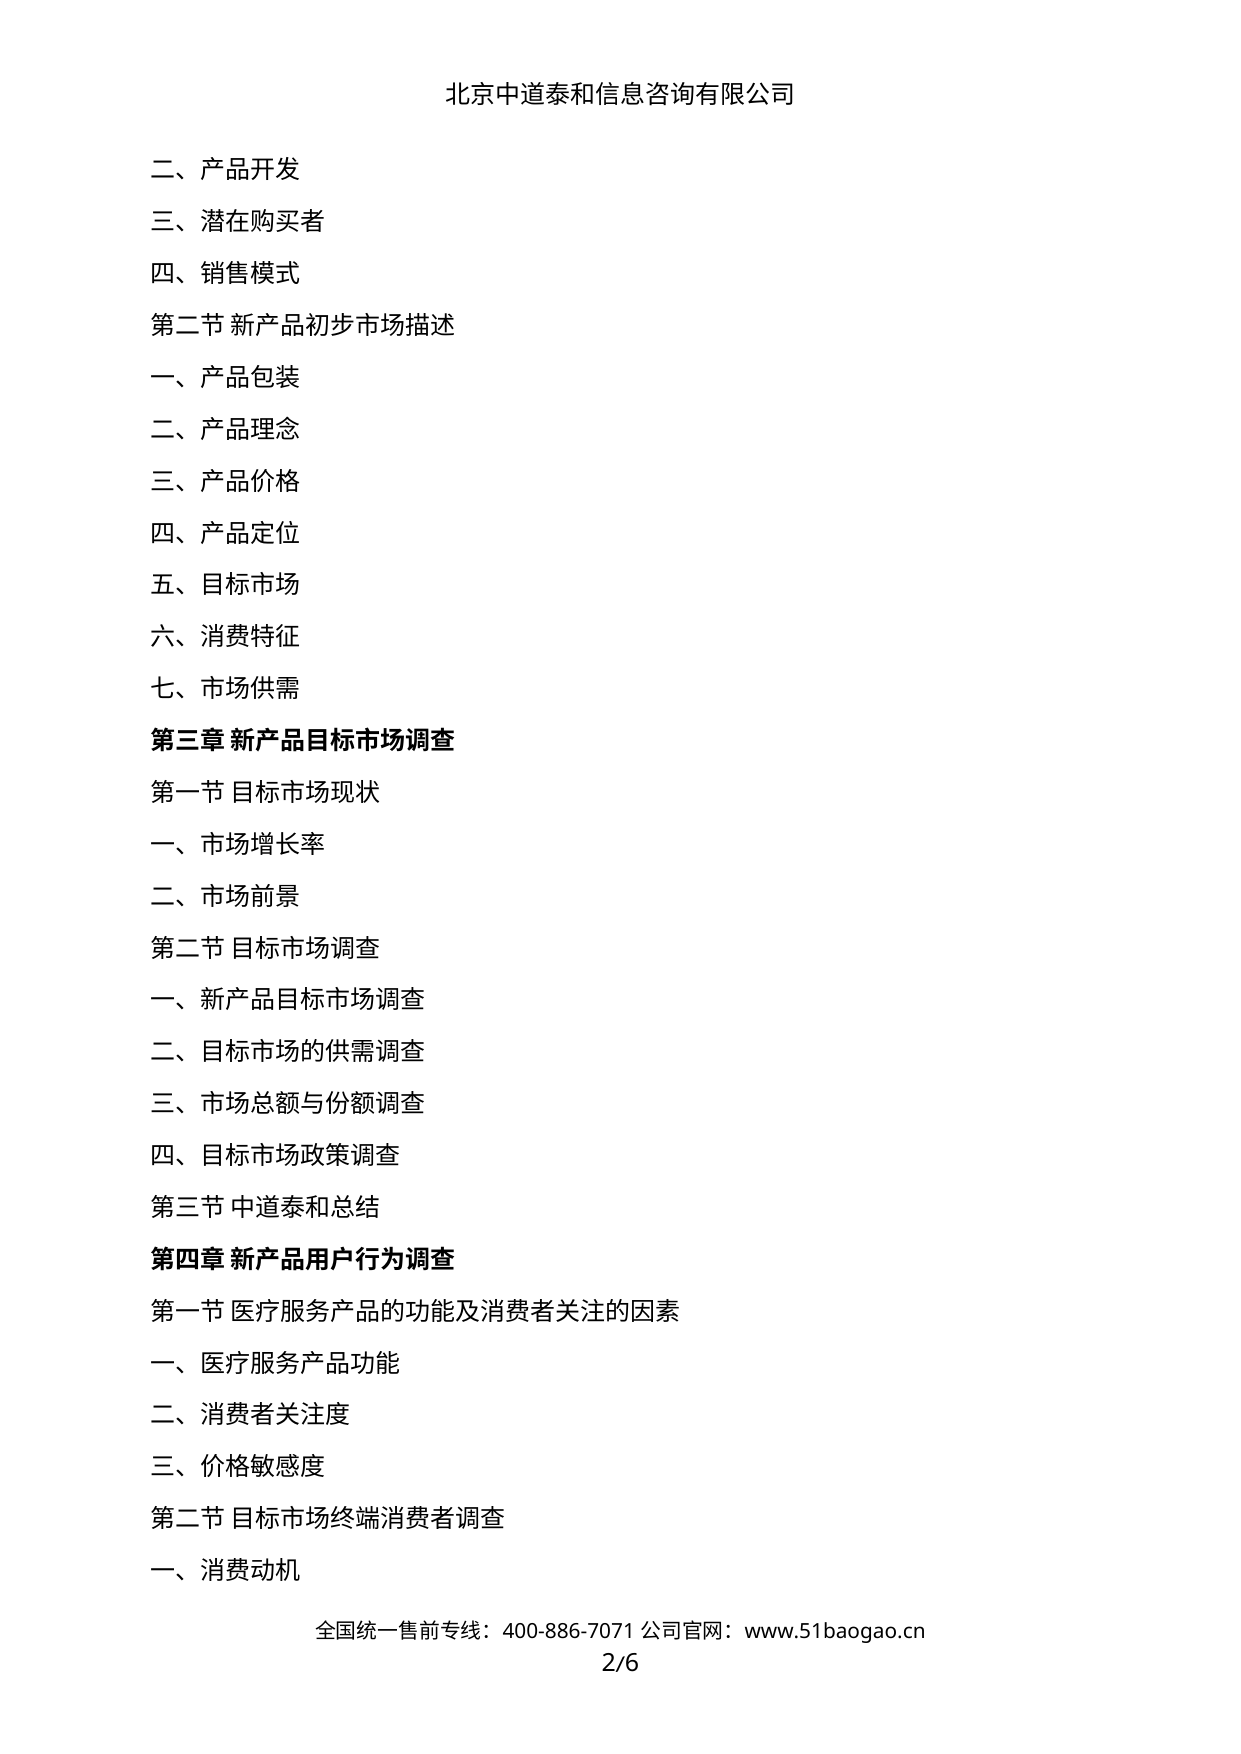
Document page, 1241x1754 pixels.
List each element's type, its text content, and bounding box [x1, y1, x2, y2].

text 一、消费动机 [150, 1551, 1090, 1587]
text 四、销售模式 [150, 254, 1090, 290]
text 第三章 新产品目标市场调查 [150, 721, 1090, 757]
text 三、产品价格 [150, 461, 1090, 497]
text 第四章 新产品用户行为调查 [150, 1239, 1090, 1276]
text 第一节 医疗服务产品的功能及消费者关注的因素 [150, 1291, 1090, 1327]
text 第一节 目标市场现状 [150, 772, 1090, 809]
text 一、医疗服务产品功能 [150, 1343, 1090, 1379]
text 二、产品开发 [150, 150, 1090, 186]
text 第二节 目标市场终端消费者调查 [150, 1499, 1090, 1535]
text 二、产品理念 [150, 409, 1090, 446]
text 四、产品定位 [150, 513, 1090, 549]
text 一、产品包装 [150, 357, 1090, 394]
text 五、目标市场 [150, 565, 1090, 601]
text 第二节 新产品初步市场描述 [150, 306, 1090, 342]
text 二、目标市场的供需调查 [150, 1032, 1090, 1068]
text 七、市场供需 [150, 669, 1090, 705]
text 三、潜在购买者 [150, 202, 1090, 238]
text 一、新产品目标市场调查 [150, 980, 1090, 1016]
text 六、消费特征 [150, 617, 1090, 653]
text 第二节 目标市场调查 [150, 928, 1090, 964]
text 一、市场增长率 [150, 824, 1090, 861]
text 第三节 中道泰和总结 [150, 1187, 1090, 1224]
text 四、目标市场政策调查 [150, 1136, 1090, 1172]
text 二、市场前景 [150, 876, 1090, 912]
text 三、市场总额与份额调查 [150, 1084, 1090, 1120]
text 二、消费者关注度 [150, 1395, 1090, 1431]
text 三、价格敏感度 [150, 1447, 1090, 1483]
